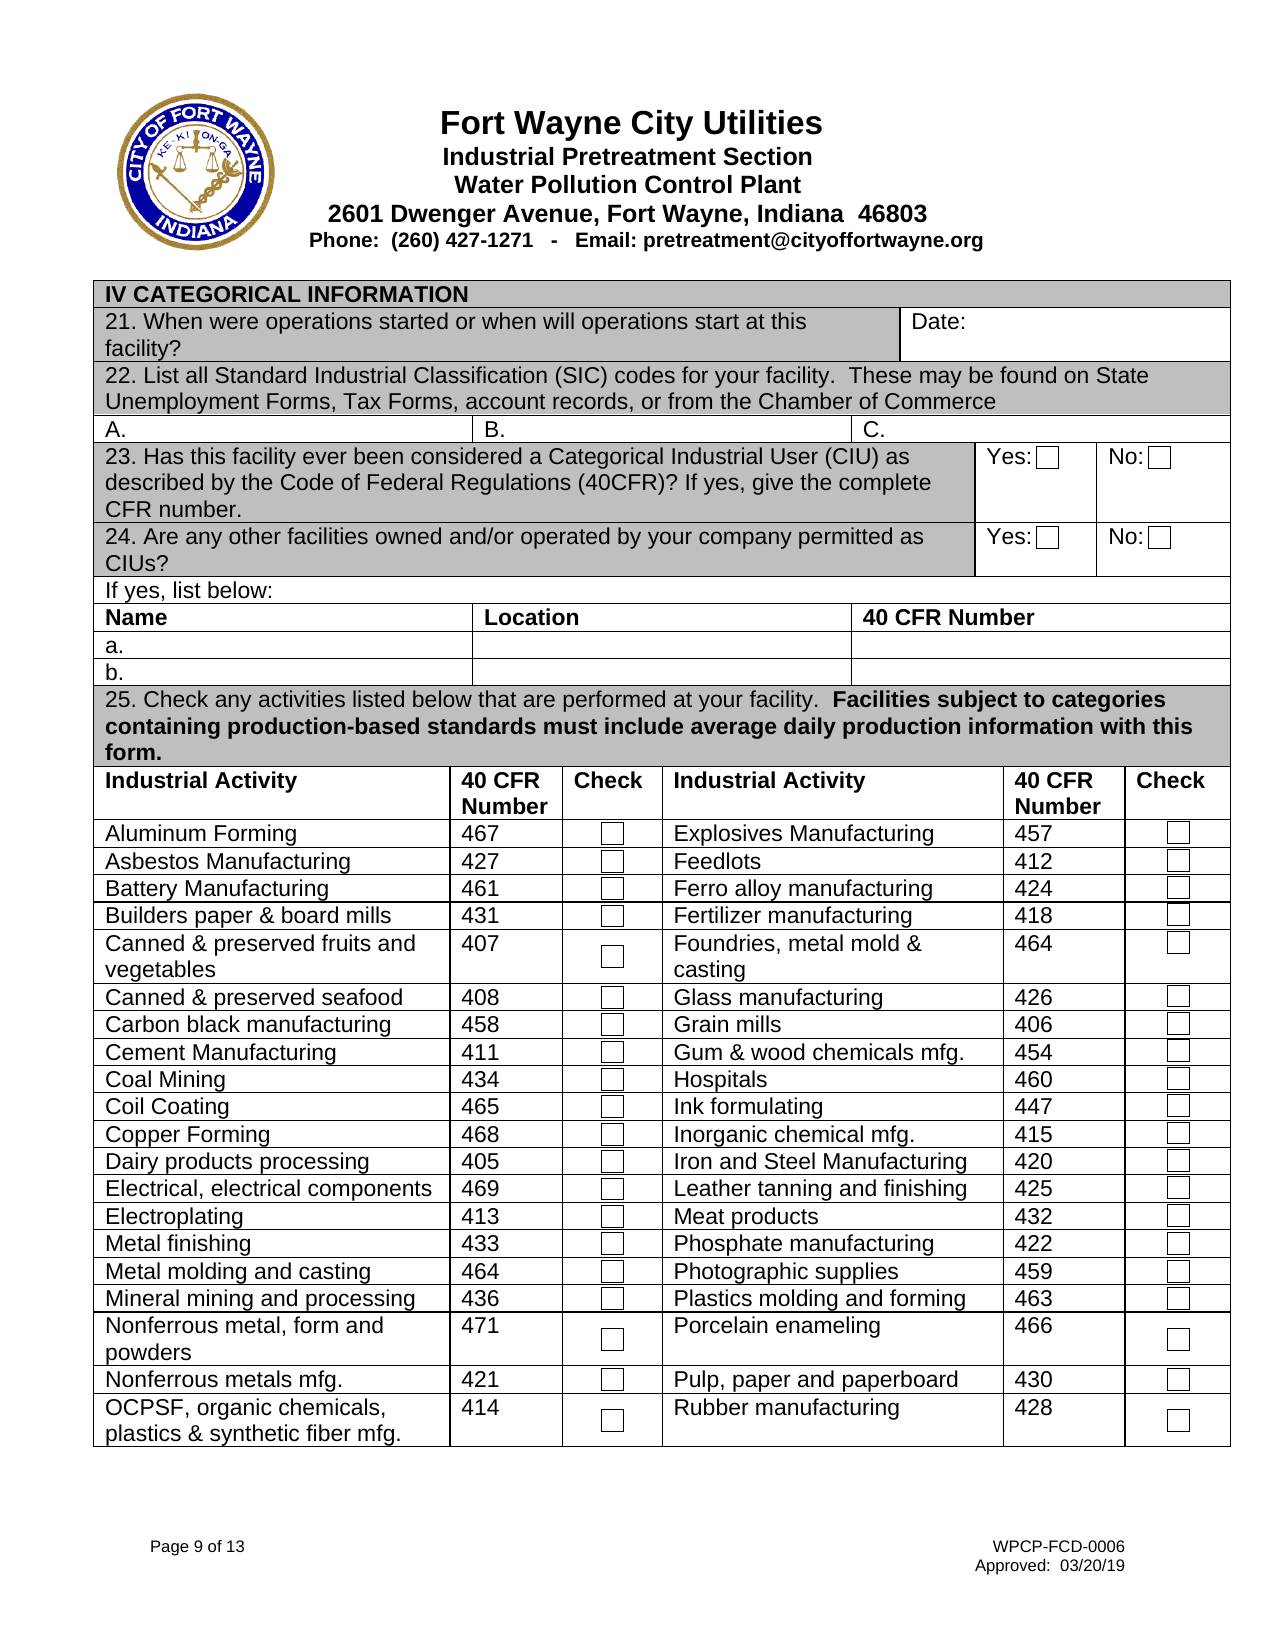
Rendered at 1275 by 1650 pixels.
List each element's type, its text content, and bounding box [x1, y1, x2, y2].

table_cell 22. List all Standard Industrial Classification (SIC) codes for your facility. These may be found on State Unemployment Forms, Tax Forms, account records, or from the Chamber of Commerce [94, 362, 1230, 414]
table_cell Carbon black manufacturing [94, 1011, 449, 1037]
table_cell OCPSF, organic chemicals, plastics & synthetic fiber mfg. [94, 1394, 449, 1446]
table_cell [1126, 1175, 1230, 1202]
table_cell 430 [1004, 1366, 1124, 1392]
table_cell [473, 632, 851, 658]
table_cell 427 [451, 848, 562, 874]
table_cell Rubber manufacturing [663, 1394, 1003, 1446]
table_cell [852, 632, 1230, 658]
table_cell Ferro alloy manufacturing [663, 875, 1003, 901]
table_cell B. [473, 416, 851, 442]
table_cell 422 [1004, 1230, 1124, 1257]
table_cell Builders paper & board mills [94, 903, 449, 929]
table_cell C. [852, 416, 1230, 442]
table_cell Nonferrous metals mfg. [94, 1366, 449, 1392]
table_cell 467 [451, 820, 562, 847]
table_cell [1126, 1039, 1230, 1065]
table_cell Check [563, 767, 662, 819]
table_cell [1126, 848, 1230, 874]
table_cell 420 [1004, 1148, 1124, 1174]
table_cell Hospitals [663, 1066, 1003, 1092]
table_cell 24. Are any other facilities owned and/or operated by your company permitted as CIUs? [94, 523, 974, 576]
table_cell 463 [1004, 1285, 1124, 1311]
table_cell Mineral mining and processing [94, 1285, 449, 1311]
table_cell Electroplating [94, 1203, 449, 1229]
table_cell [1126, 1203, 1230, 1229]
table_cell Pulp, paper and paperboard [663, 1366, 1003, 1392]
table_cell Check [1126, 767, 1230, 819]
table_cell [1126, 1394, 1230, 1446]
table_cell [1126, 903, 1230, 929]
table_cell [1126, 1366, 1230, 1392]
table_cell 413 [451, 1203, 562, 1229]
table_cell 23. Has this facility ever been considered a Categorical Industrial User (CIU) as described by the Code of Federal Regulations (40CFR)? If yes, give the complete CFR number. [94, 443, 974, 522]
table_cell Location [473, 604, 851, 631]
table_cell Cement Manufacturing [94, 1039, 449, 1065]
table_cell No: [1097, 523, 1230, 576]
table_cell Canned & preserved fruits and vegetables [94, 930, 449, 983]
table_cell [1126, 1148, 1230, 1174]
table_cell 433 [451, 1230, 562, 1257]
table_cell Explosives Manufacturing [663, 820, 1003, 847]
table_cell Metal finishing [94, 1230, 449, 1257]
table_cell [1126, 1011, 1230, 1037]
table_cell [852, 659, 1230, 685]
table_cell 431 [451, 903, 562, 929]
table_cell [563, 1066, 662, 1092]
table_cell Ink formulating [663, 1093, 1003, 1119]
table_cell Photographic supplies [663, 1258, 1003, 1284]
table_cell 460 [1004, 1066, 1124, 1092]
table_cell 411 [451, 1039, 562, 1065]
table_cell [563, 1285, 662, 1311]
table_cell [563, 1039, 662, 1065]
table_cell 412 [1004, 848, 1124, 874]
table_cell [1126, 1313, 1230, 1365]
table_cell 469 [451, 1175, 562, 1202]
table_cell 465 [451, 1093, 562, 1119]
table_cell [563, 1093, 662, 1119]
table_cell 424 [1004, 875, 1124, 901]
table_cell 464 [1004, 930, 1124, 983]
table_cell Copper Forming [94, 1121, 449, 1147]
table_cell 459 [1004, 1258, 1124, 1284]
table_cell Yes: [976, 523, 1096, 576]
table_cell [1126, 984, 1230, 1010]
table_cell [563, 1148, 662, 1174]
table_cell [563, 1175, 662, 1202]
table_cell Meat products [663, 1203, 1003, 1229]
table_cell 40 CFR Number [852, 604, 1230, 631]
table_cell 458 [451, 1011, 562, 1037]
table_cell 454 [1004, 1039, 1124, 1065]
table_cell 414 [451, 1394, 562, 1446]
table_cell a. [94, 632, 472, 658]
table_cell [1126, 1230, 1230, 1257]
table_cell [563, 903, 662, 929]
table_cell Industrial Activity [94, 767, 449, 819]
table_cell Glass manufacturing [663, 984, 1003, 1010]
table_cell [563, 1121, 662, 1147]
table_cell Dairy products processing [94, 1148, 449, 1174]
table_cell [1126, 1066, 1230, 1092]
table_cell 426 [1004, 984, 1124, 1010]
table_header IV CATEGORICAL INFORMATION [94, 281, 1230, 307]
table_cell [563, 1011, 662, 1037]
table_cell 434 [451, 1066, 562, 1092]
table_cell 436 [451, 1285, 562, 1311]
table_cell [563, 930, 662, 983]
table_cell Electrical, electrical components [94, 1175, 449, 1202]
table_cell [473, 659, 851, 685]
table_cell [563, 820, 662, 847]
table_cell Asbestos Manufacturing [94, 848, 449, 874]
table_cell 25. Check any activities listed below that are performed at your facility. Facilities subject to categories containing production-based standards must include average daily production information with this form. [94, 686, 1230, 766]
table_cell Aluminum Forming [94, 820, 449, 847]
table_cell 432 [1004, 1203, 1124, 1229]
table_cell No: [1097, 443, 1230, 522]
table_cell Iron and Steel Manufacturing [663, 1148, 1003, 1174]
table_cell [563, 1313, 662, 1365]
table_cell Date: [901, 308, 1230, 361]
table_cell 461 [451, 875, 562, 901]
table_cell Coal Mining [94, 1066, 449, 1092]
table_cell Foundries, metal mold & casting [663, 930, 1003, 983]
table_cell [563, 1258, 662, 1284]
table_cell [563, 1230, 662, 1257]
table_cell 408 [451, 984, 562, 1010]
table_cell [1126, 930, 1230, 983]
table_cell [1126, 820, 1230, 847]
table_cell 421 [451, 1366, 562, 1392]
table_cell 21. When were operations started or when will operations start at this facility? [94, 308, 899, 361]
table_cell 464 [451, 1258, 562, 1284]
table_cell 40 CFR Number [451, 767, 562, 819]
table_cell 40 CFR Number [1004, 767, 1124, 819]
table_cell 425 [1004, 1175, 1124, 1202]
table_cell [563, 875, 662, 901]
table_cell Plastics molding and forming [663, 1285, 1003, 1311]
table_cell Battery Manufacturing [94, 875, 449, 901]
table_cell [1126, 1285, 1230, 1311]
table_cell Gum & wood chemicals mfg. [663, 1039, 1003, 1065]
table_cell 468 [451, 1121, 562, 1147]
table_cell Metal molding and casting [94, 1258, 449, 1284]
table_cell 407 [451, 930, 562, 983]
table_cell 471 [451, 1313, 562, 1365]
table_cell b. [94, 659, 472, 685]
table_cell Industrial Activity [663, 767, 1003, 819]
table_cell Coil Coating [94, 1093, 449, 1119]
table_cell Nonferrous metal, form and powders [94, 1313, 449, 1365]
table_cell [1126, 1121, 1230, 1147]
table_cell [1126, 1258, 1230, 1284]
table_cell A. [94, 416, 472, 442]
table_cell 466 [1004, 1313, 1124, 1365]
table_cell If yes, list below: [94, 577, 1230, 603]
table_cell [1126, 875, 1230, 901]
table_cell [563, 1366, 662, 1392]
table_cell [563, 1203, 662, 1229]
table_cell [563, 984, 662, 1010]
table_cell 415 [1004, 1121, 1124, 1147]
table_cell Feedlots [663, 848, 1003, 874]
table_cell 418 [1004, 903, 1124, 929]
table_cell 447 [1004, 1093, 1124, 1119]
table_cell Fertilizer manufacturing [663, 903, 1003, 929]
table_cell Inorganic chemical mfg. [663, 1121, 1003, 1147]
table_cell 457 [1004, 820, 1124, 847]
table_cell 406 [1004, 1011, 1124, 1037]
table_cell Leather tanning and finishing [663, 1175, 1003, 1202]
table_cell [1126, 1093, 1230, 1119]
table_cell Yes: [976, 443, 1096, 522]
table_cell [563, 1394, 662, 1446]
table_cell Phosphate manufacturing [663, 1230, 1003, 1257]
table_cell 428 [1004, 1394, 1124, 1446]
table_cell 405 [451, 1148, 562, 1174]
table_cell Porcelain enameling [663, 1313, 1003, 1365]
table_cell Canned & preserved seafood [94, 984, 449, 1010]
table_cell Name [94, 604, 472, 631]
table_cell [563, 848, 662, 874]
table_cell Grain mills [663, 1011, 1003, 1037]
